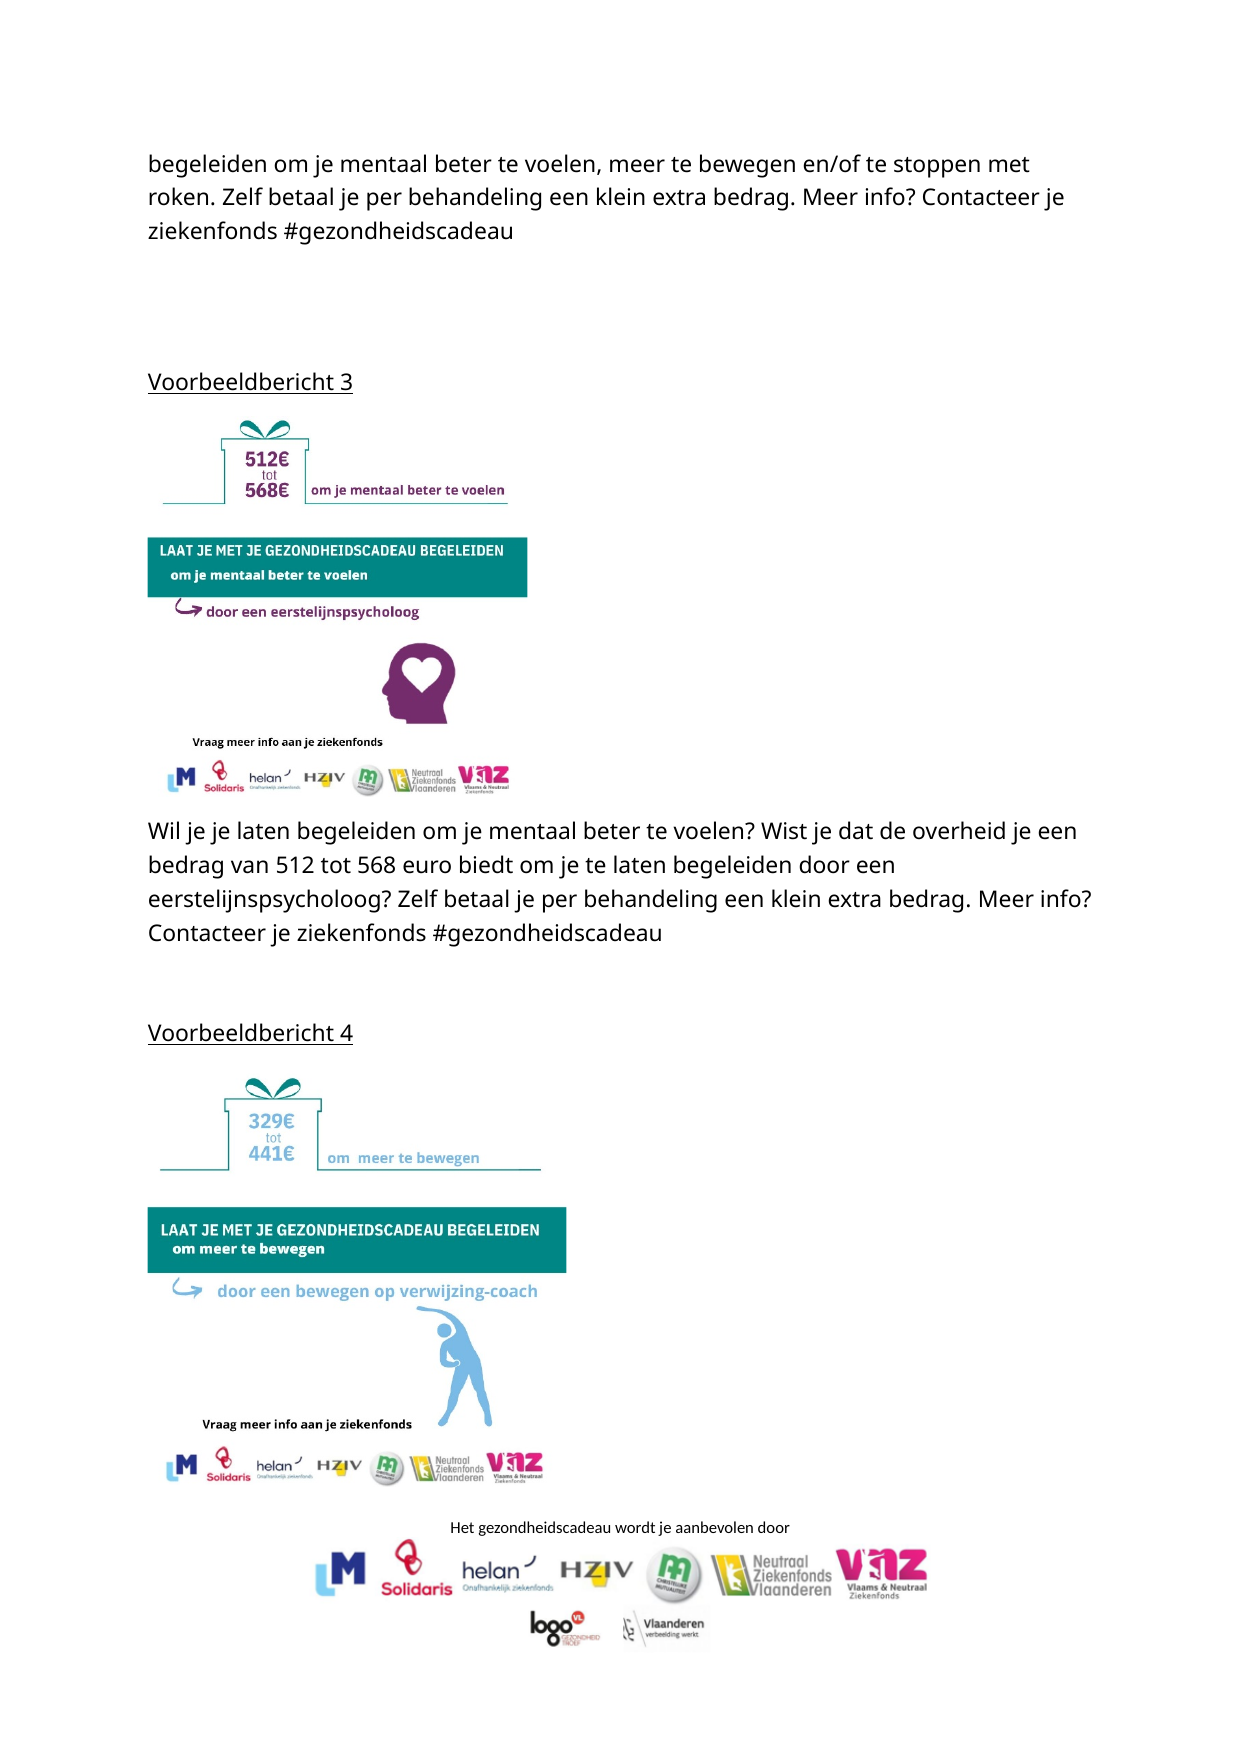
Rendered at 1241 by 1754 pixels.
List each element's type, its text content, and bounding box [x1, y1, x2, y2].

picture [306, 1537, 935, 1653]
text Voorbeeldbericht 3 [148, 366, 1093, 398]
text Voorbeeldbericht 4 [148, 1017, 1093, 1049]
text Wil je je laten begeleiden om je mentaal beter te voelen? Wist je dat de overheid je een bedrag van 512 tot 568 euro biedt om je te laten begeleiden door een eerstelijnspsycholoog? Zelf betaal je per behandeling een klein extra bedrag. Meer info? Contacteer je ziekenfonds #gezondheidscadeau [148, 815, 1093, 948]
picture [147, 416, 528, 797]
picture [147, 1067, 567, 1487]
